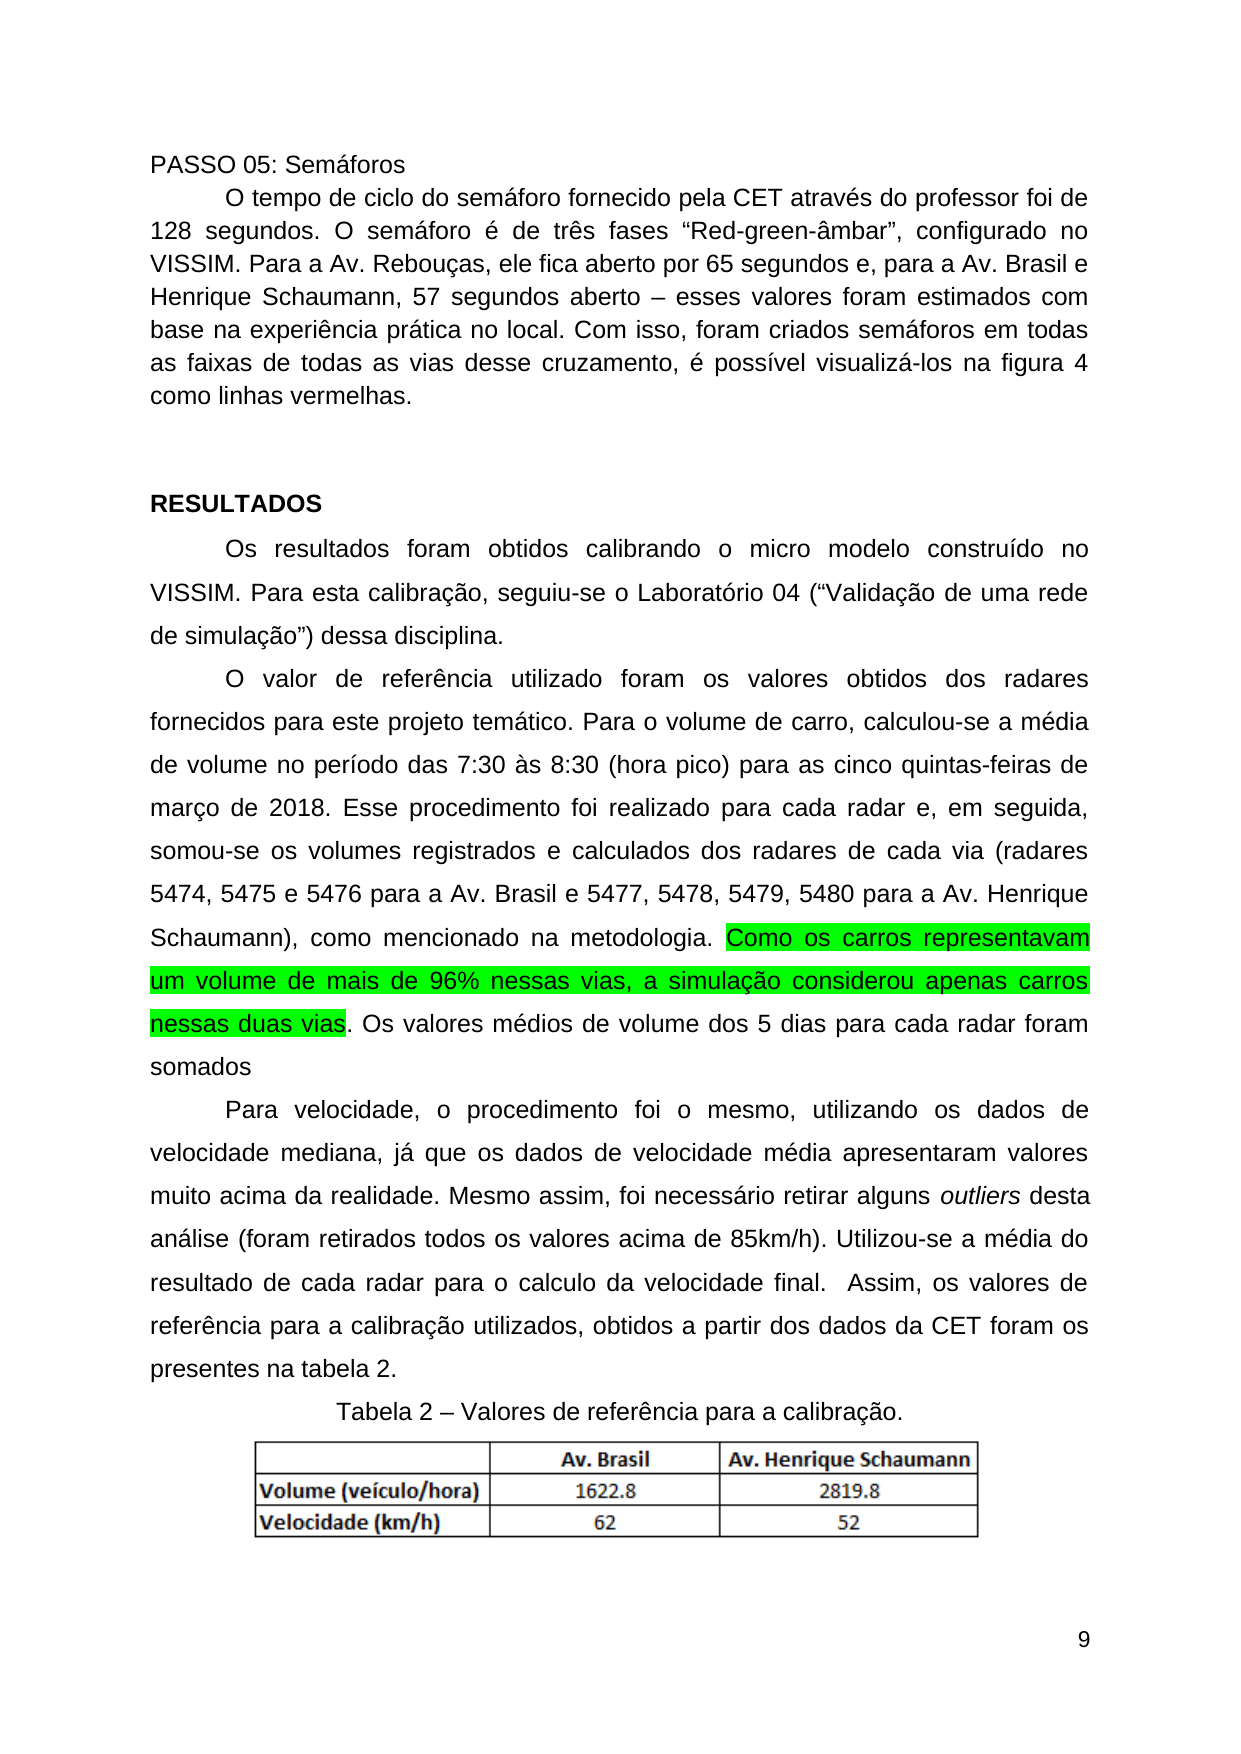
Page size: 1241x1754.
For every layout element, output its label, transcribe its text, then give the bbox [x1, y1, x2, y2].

picture [244, 1430, 996, 1555]
text O valor de referência utilizado foram os valores obtidos dos radares fornecidos para este projeto temático. Para o volume de carro, calculou-se a média de volume no período das 7:30 às 8:30 (hora pico) para as cinco quintas-feiras de março de 2018. Esse procedimento foi realizado para cada radar e, em seguida, somou-se os volumes registrados e calculados dos radares de cada via (radares 5474, 5475 e 5476 para a Av. Brasil e 5477, 5478, 5479, 5480 para a Av. Henrique Schaumann), como mencionado na metodologia. Como os carros representavam um volume de mais de 96% nessas vias, a simulação considerou apenas carros nessas duas vias. Os valores médios de volume dos 5 dias para cada radar foram somados [150, 994, 1090, 1081]
text Os resultados foram obtidos calibrando o micro modelo construído no VISSIM. Para esta calibração, seguiu-se o Laboratório 04 (“Validação de uma rede de simulação”) dessa disciplina. [150, 534, 1090, 649]
text Para velocidade, o procedimento foi o mesmo, utilizando os dados de velocidade mediana, já que os dados de velocidade média apresentaram valores muito acima da realidade. Mesmo assim, foi necessário retirar alguns outliers desta análise (foram retirados todos os valores acima de 85km/h). Utilizou-se a média do resultado de cada radar para o calculo da velocidade final. Assim, os valores de referência para a calibração utilizados, obtidos a partir dos dados da CET foram os presentes na tabela 2. [150, 1095, 1090, 1382]
text Tabela 2 – Valores de referência para a calibração. [150, 1397, 1090, 1426]
subtitle RESULTADOS [150, 489, 1090, 518]
text O tempo de ciclo do semáforo fornecido pela CET através do professor foi de 128 segundos. O semáforo é de três fases “Red-green-âmbar”, configurado no VISSIM. Para a Av. Rebouças, ele fica aberto por 65 segundos e, para a Av. Brasil e Henrique Schaumann, 57 segundos aberto – esses valores foram estimados com base na experiência prática no local. Com isso, foram criados semáforos em todas as faixas de todas as vias desse cruzamento, é possível visualizá-los na figura 4 como linhas vermelhas. [150, 183, 1090, 410]
text PASSO 05: Semáforos [150, 150, 1090, 179]
text O valor de referência utilizado foram os valores obtidos dos radares fornecidos para este projeto temático. Para o volume de carro, calculou-se a média de volume no período das 7:30 às 8:30 (hora pico) para as cinco quintas-feiras de março de 2018. Esse procedimento foi realizado para cada radar e, em seguida, somou-se os volumes registrados e calculados dos radares de cada via (radares 5474, 5475 e 5476 para a Av. Brasil e 5477, 5478, 5479, 5480 para a Av. Henrique Schaumann), como mencionado na metodologia. Como os carros representavam um volume de mais de 96% nessas vias, a simulação considerou apenas carros nessas duas vias. Os valores médios de volume dos 5 dias para cada radar foram somados [150, 664, 1090, 966]
